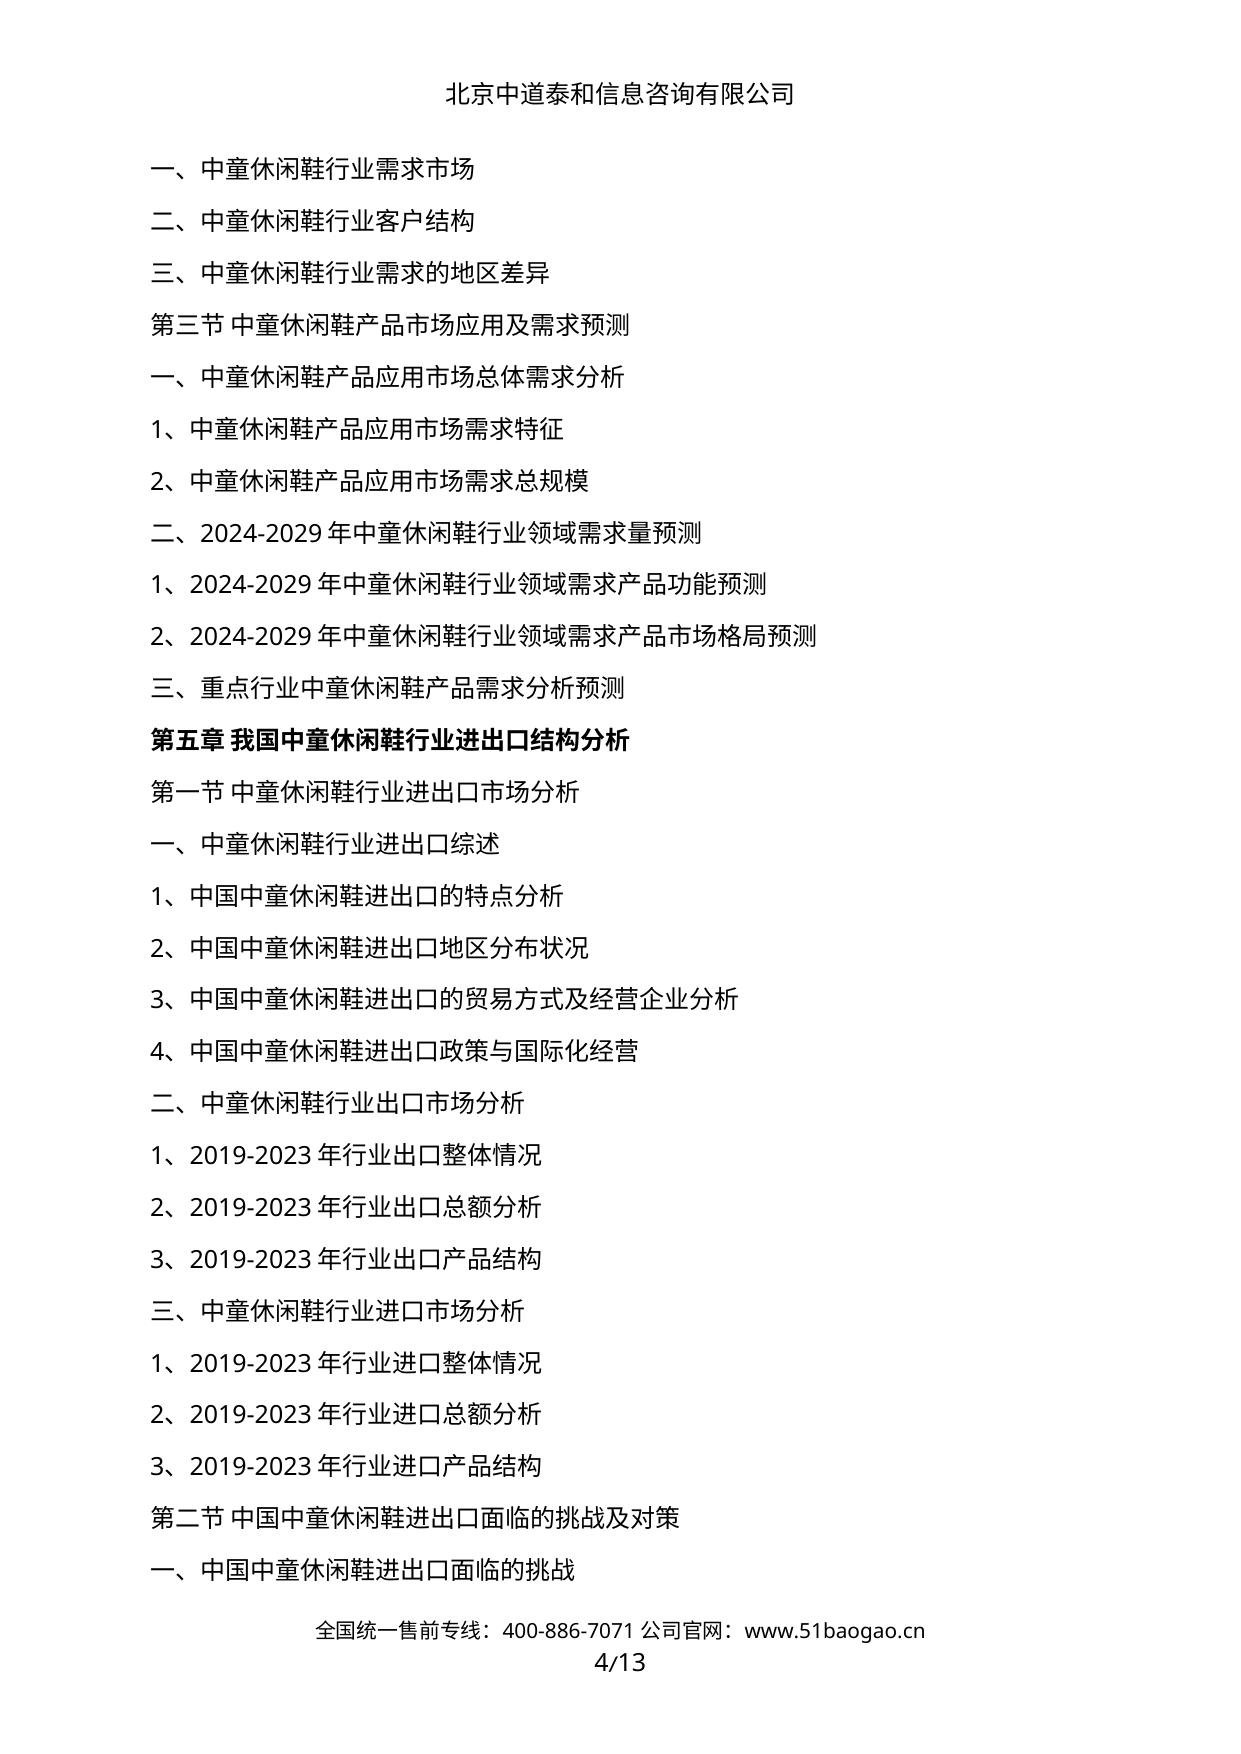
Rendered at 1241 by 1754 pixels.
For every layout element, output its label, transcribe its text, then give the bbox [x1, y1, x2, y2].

text 一、中童休闲鞋产品应用市场总体需求分析 [150, 357, 1090, 394]
text 2、中国中童休闲鞋进出口地区分布状况 [150, 928, 1090, 964]
text 一、中童休闲鞋行业进出口综述 [150, 824, 1090, 861]
text 1、中国中童休闲鞋进出口的特点分析 [150, 876, 1090, 912]
text 2、2019-2023年行业出口总额分析 [150, 1187, 1090, 1224]
text 一、中国中童休闲鞋进出口面临的挑战 [150, 1551, 1090, 1587]
text 3、2019-2023年行业出口产品结构 [150, 1239, 1090, 1276]
text 第五章 我国中童休闲鞋行业进出口结构分析 [150, 721, 1090, 757]
text 1、2019-2023年行业进口整体情况 [150, 1343, 1090, 1379]
text 2、中童休闲鞋产品应用市场需求总规模 [150, 461, 1090, 497]
text 3、中国中童休闲鞋进出口的贸易方式及经营企业分析 [150, 980, 1090, 1016]
text 1、2019-2023年行业出口整体情况 [150, 1136, 1090, 1172]
text 第三节 中童休闲鞋产品市场应用及需求预测 [150, 306, 1090, 342]
text 二、2024-2029年中童休闲鞋行业领域需求量预测 [150, 513, 1090, 549]
text 三、中童休闲鞋行业需求的地区差异 [150, 254, 1090, 290]
text 3、2019-2023年行业进口产品结构 [150, 1447, 1090, 1483]
text 1、2024-2029年中童休闲鞋行业领域需求产品功能预测 [150, 565, 1090, 601]
text 4、中国中童休闲鞋进出口政策与国际化经营 [150, 1032, 1090, 1068]
text 1、中童休闲鞋产品应用市场需求特征 [150, 409, 1090, 446]
text 二、中童休闲鞋行业客户结构 [150, 202, 1090, 238]
text 二、中童休闲鞋行业出口市场分析 [150, 1084, 1090, 1120]
text 三、中童休闲鞋行业进口市场分析 [150, 1291, 1090, 1327]
text 第二节 中国中童休闲鞋进出口面临的挑战及对策 [150, 1499, 1090, 1535]
text 2、2024-2029年中童休闲鞋行业领域需求产品市场格局预测 [150, 617, 1090, 653]
text 第一节 中童休闲鞋行业进出口市场分析 [150, 772, 1090, 809]
text 三、重点行业中童休闲鞋产品需求分析预测 [150, 669, 1090, 705]
text 一、中童休闲鞋行业需求市场 [150, 150, 1090, 186]
text 2、2019-2023年行业进口总额分析 [150, 1395, 1090, 1431]
